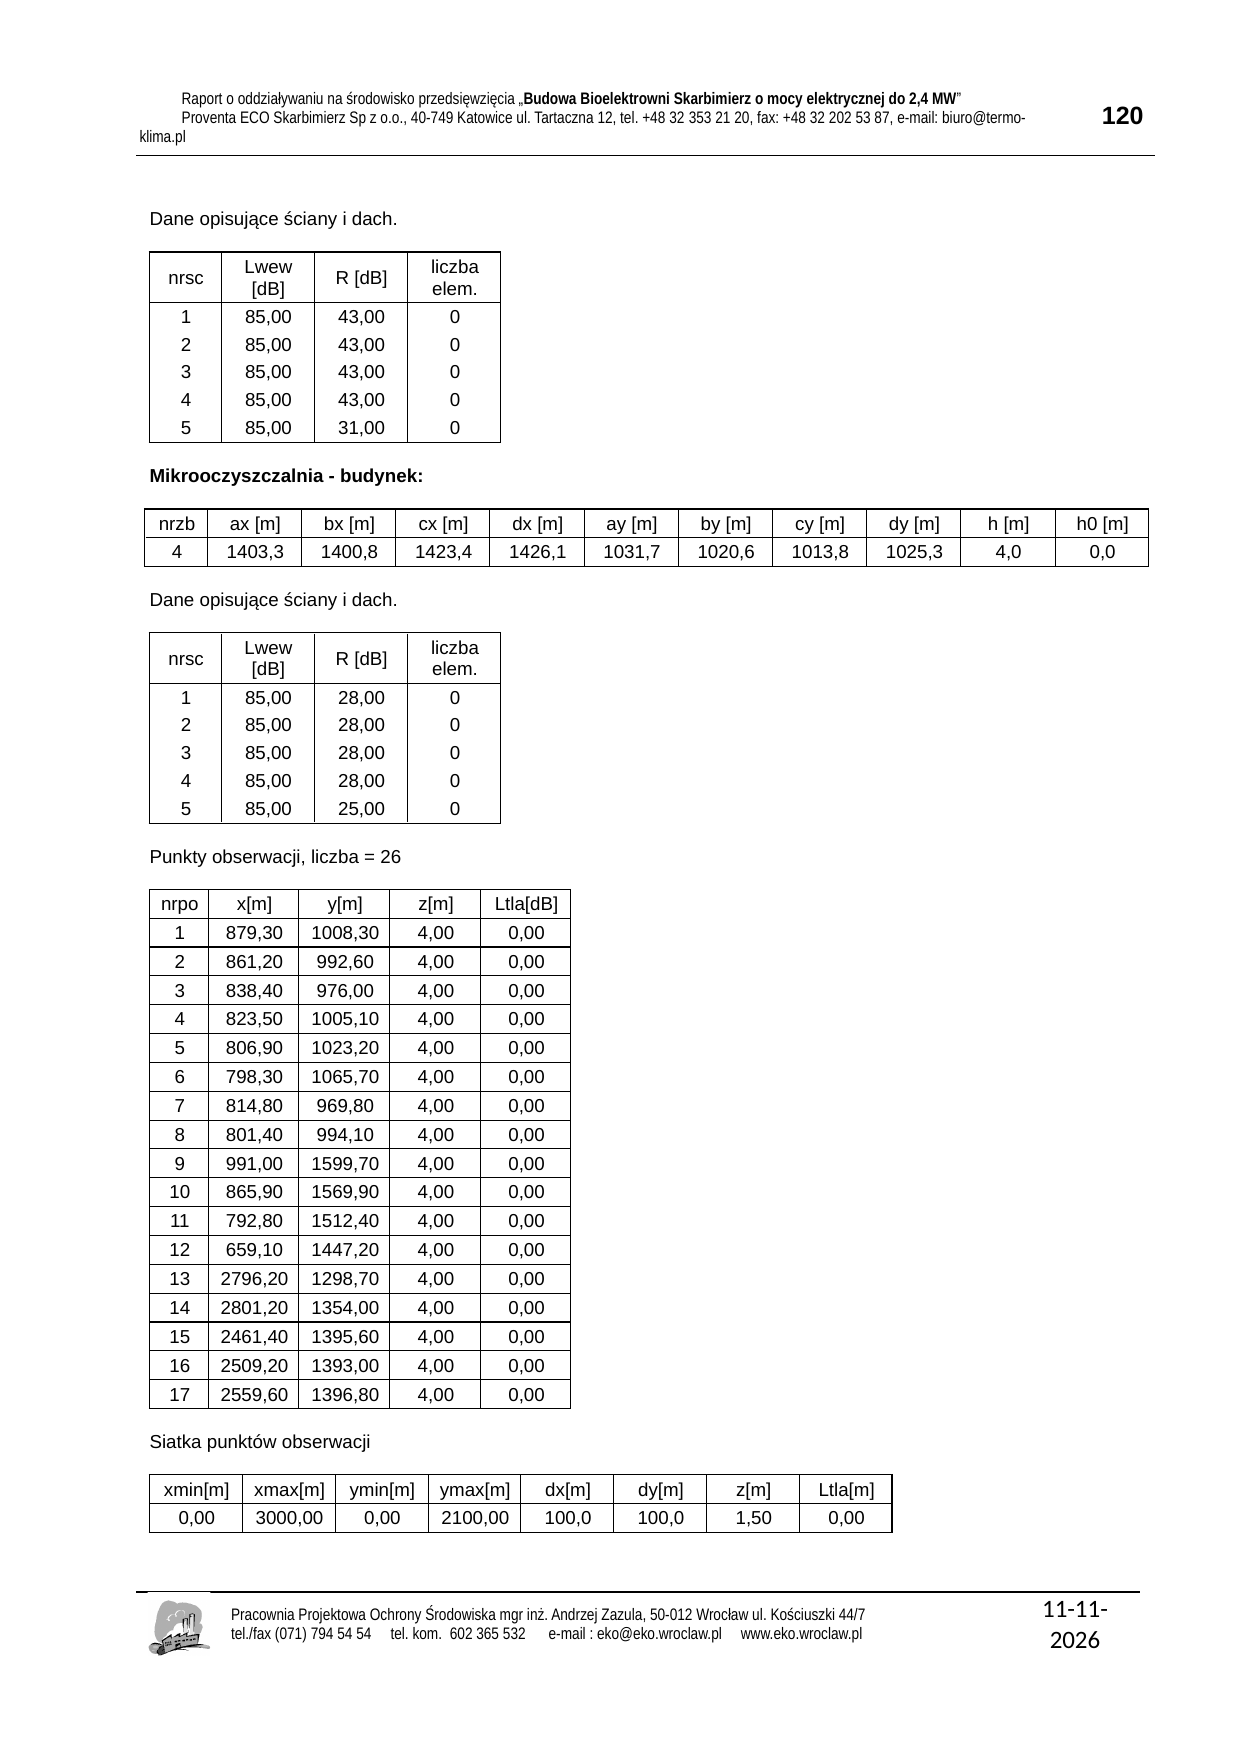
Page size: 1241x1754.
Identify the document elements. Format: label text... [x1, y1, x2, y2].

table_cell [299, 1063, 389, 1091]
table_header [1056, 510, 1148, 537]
picture [147, 1592, 211, 1656]
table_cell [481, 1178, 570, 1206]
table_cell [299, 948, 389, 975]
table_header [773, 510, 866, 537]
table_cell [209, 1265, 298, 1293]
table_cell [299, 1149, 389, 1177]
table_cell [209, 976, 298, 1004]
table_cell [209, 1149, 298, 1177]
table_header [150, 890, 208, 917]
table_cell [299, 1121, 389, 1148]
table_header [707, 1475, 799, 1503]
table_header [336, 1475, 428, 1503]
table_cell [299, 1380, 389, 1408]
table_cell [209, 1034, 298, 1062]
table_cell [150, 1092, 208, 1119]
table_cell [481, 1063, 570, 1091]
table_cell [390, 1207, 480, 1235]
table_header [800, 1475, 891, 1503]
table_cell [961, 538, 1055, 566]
text Punkty obserwacji, liczba = 26 [149, 846, 1152, 867]
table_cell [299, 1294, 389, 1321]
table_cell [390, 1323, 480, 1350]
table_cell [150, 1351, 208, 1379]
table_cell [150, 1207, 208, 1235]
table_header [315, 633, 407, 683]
text Dane opisujące ściany i dach. [149, 589, 1152, 610]
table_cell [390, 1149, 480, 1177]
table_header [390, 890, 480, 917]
text Mikrooczyszczalnia - budynek: [149, 465, 1152, 486]
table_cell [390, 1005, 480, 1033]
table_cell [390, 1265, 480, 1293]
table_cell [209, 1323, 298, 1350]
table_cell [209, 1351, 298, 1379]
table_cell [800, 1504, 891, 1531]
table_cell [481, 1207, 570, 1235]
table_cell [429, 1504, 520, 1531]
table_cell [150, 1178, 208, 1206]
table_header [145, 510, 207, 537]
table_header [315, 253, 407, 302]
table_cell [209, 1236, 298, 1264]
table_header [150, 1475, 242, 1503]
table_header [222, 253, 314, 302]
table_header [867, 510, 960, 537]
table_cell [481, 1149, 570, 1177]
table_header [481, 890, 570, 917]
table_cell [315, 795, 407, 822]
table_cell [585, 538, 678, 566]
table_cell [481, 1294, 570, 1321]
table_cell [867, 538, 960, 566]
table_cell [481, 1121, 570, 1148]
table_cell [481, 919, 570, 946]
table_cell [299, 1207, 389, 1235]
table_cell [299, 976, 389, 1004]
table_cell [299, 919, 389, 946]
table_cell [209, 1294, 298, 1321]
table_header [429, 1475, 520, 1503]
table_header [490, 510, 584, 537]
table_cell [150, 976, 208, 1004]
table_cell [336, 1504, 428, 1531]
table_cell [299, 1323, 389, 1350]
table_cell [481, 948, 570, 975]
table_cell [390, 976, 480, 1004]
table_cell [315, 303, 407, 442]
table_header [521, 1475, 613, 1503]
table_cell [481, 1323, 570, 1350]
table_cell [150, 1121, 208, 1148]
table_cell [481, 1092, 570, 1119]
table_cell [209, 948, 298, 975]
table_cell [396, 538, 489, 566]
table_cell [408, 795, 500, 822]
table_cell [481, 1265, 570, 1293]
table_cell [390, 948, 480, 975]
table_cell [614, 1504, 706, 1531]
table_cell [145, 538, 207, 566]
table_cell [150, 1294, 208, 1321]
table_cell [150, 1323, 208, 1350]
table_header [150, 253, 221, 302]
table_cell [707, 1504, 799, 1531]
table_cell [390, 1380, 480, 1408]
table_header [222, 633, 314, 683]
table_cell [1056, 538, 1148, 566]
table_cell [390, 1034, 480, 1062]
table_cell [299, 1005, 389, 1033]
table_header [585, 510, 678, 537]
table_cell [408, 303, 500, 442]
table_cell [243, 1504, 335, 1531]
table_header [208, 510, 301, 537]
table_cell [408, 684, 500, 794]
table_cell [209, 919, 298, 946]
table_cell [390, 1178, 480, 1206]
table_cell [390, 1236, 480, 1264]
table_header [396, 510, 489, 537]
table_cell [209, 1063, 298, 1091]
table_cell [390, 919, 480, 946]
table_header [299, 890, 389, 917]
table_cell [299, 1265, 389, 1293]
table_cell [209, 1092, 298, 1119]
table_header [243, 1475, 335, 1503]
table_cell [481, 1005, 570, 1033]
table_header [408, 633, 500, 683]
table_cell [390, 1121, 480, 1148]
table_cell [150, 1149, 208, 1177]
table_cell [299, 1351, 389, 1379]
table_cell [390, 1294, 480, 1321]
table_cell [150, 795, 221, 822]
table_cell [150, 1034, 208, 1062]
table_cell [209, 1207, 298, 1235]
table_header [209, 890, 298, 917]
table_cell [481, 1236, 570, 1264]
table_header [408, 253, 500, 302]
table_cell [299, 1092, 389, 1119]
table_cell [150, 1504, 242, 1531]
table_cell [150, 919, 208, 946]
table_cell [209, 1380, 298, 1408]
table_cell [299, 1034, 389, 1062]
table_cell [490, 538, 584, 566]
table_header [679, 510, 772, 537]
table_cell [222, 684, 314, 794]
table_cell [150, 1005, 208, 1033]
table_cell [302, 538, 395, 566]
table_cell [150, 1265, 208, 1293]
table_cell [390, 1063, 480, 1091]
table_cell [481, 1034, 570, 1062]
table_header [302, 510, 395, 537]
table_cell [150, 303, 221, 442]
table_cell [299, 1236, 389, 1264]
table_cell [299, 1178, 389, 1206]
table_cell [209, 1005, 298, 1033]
text Siatka punktów obserwacji [149, 1431, 1152, 1452]
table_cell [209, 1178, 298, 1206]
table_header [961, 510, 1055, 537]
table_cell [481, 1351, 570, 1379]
text Dane opisujące ściany i dach. [149, 208, 1152, 229]
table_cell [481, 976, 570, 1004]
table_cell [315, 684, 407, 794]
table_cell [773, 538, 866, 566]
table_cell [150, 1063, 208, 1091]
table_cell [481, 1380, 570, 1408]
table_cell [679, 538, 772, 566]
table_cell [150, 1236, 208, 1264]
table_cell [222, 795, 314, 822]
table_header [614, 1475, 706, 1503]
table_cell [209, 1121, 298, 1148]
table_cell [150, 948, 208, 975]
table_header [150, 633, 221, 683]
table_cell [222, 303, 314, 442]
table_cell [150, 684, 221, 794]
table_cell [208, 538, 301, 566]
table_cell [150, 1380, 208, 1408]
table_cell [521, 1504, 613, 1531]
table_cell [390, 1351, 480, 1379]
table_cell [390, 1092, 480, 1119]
